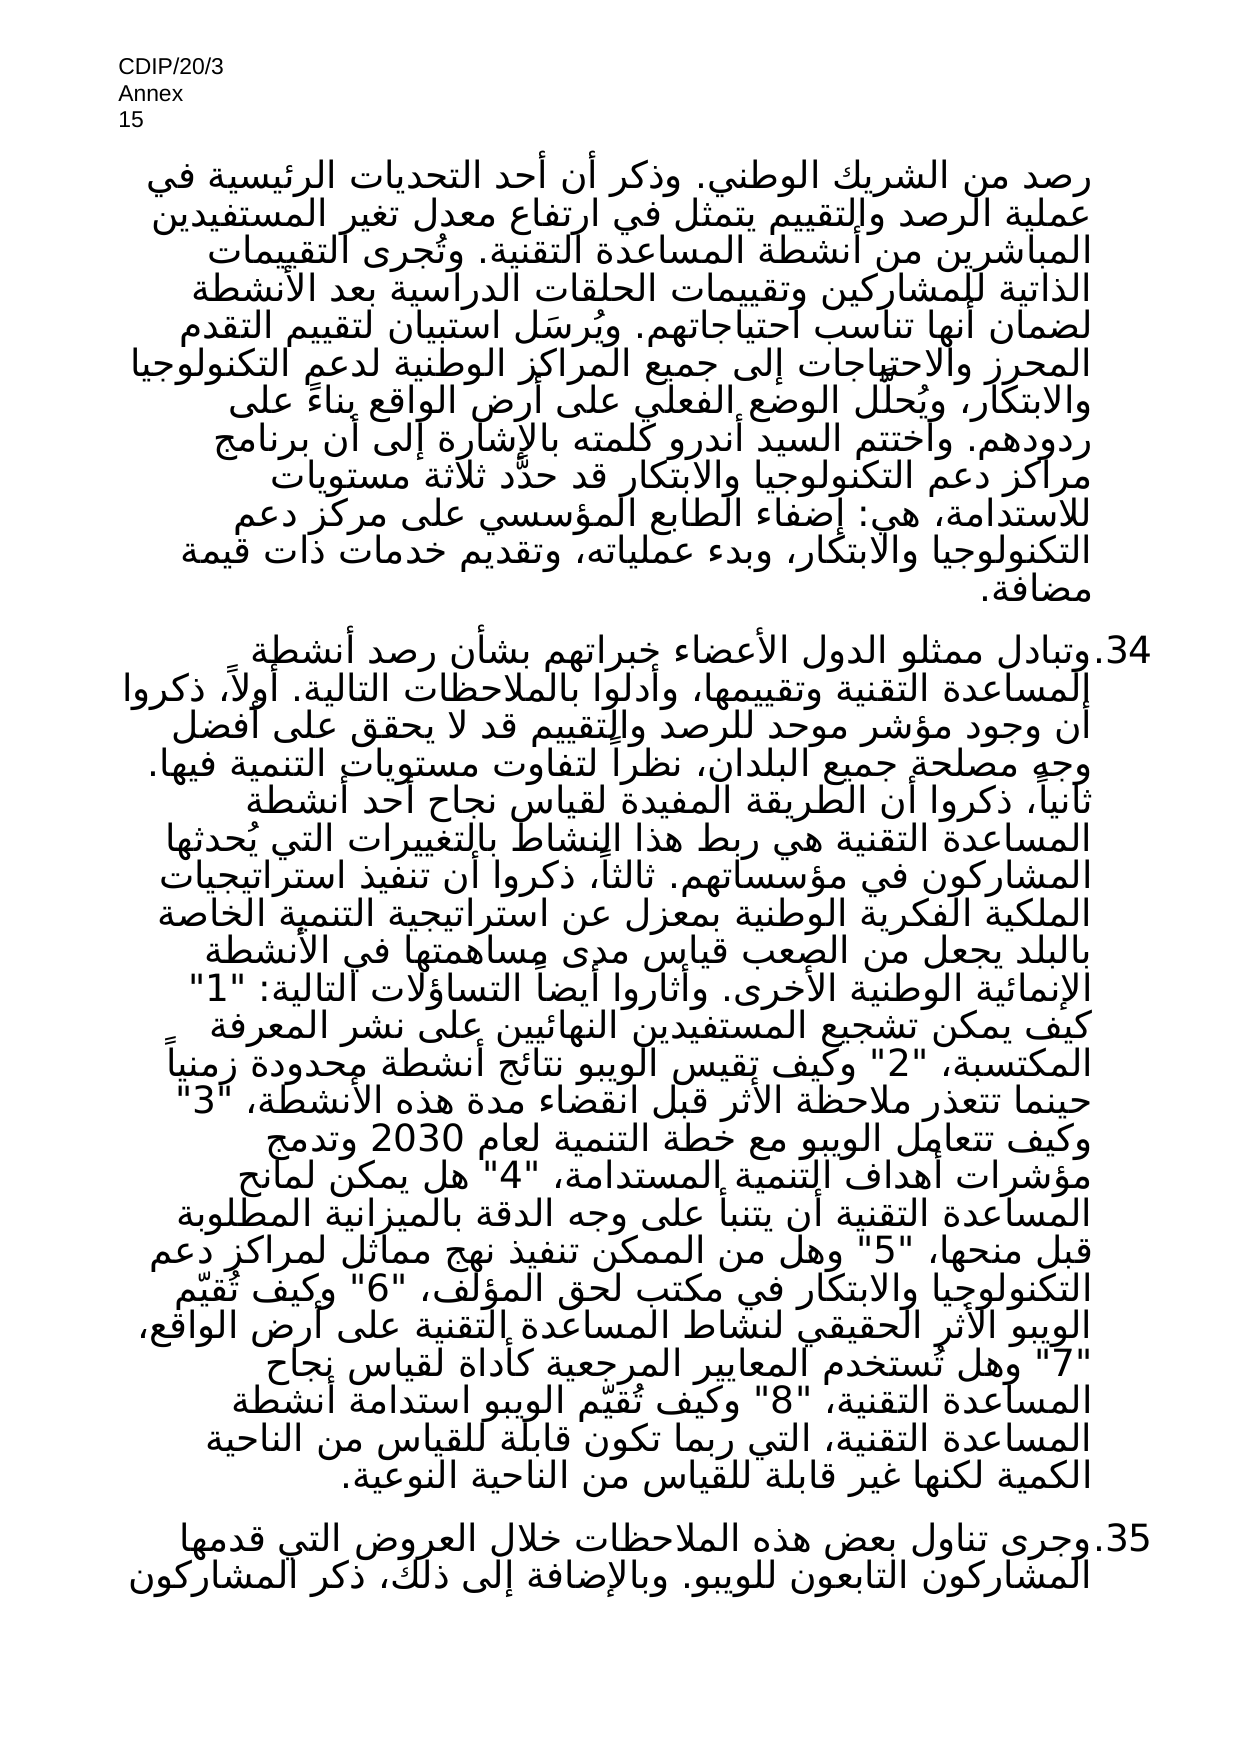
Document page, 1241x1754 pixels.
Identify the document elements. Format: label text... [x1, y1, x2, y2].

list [118, 158, 1093, 608]
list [118, 1521, 1093, 1596]
list وتبادل ممثلو الدول الأعضاء خبراتهم بشأن رصد أنشطة المساعدة التقنية وتقييمها، وأدلوا بالملاحظات التالية. أولاً، ذكروا أن وجود مؤشر موحد للرصد والتقييم قد لا يحقق على أفضل وجه مصلحة جميع البلدان، نظراً لتفاوت مستويات التنمية فيها. ثانياً، ذكروا أن الطريقة المفيدة لقياس نجاح أحد أنشطة المساعدة التقنية هي ربط هذا النشاط بالتغييرات التي يُحدثها المشاركون في مؤسساتهم. ثالثاً، ذكروا أن تنفيذ استراتيجيات الملكية الفكرية الوطنية بمعزل عن استراتيجية التنمية الخاصة بالبلد يجعل من الصعب قياس مدى مساهمتها في الأنشطة الإنمائية الوطنية الأخرى. وأثاروا أيضاً التساؤلات التالية: "1" كيف يمكن تشجيع المستفيدين النهائيين على نشر المعرفة المكتسبة، "2" وكيف تقيس الويبو نتائج أنشطة محدودة زمنياً حينما تتعذر ملاحظة الأثر قبل انقضاء مدة هذه الأنشطة، "3" وكيف تتعامل الويبو مع خطة التنمية لعام 2030 وتدمج مؤشرات أهداف التنمية المستدامة، "4" هل يمكن لمانح المساعدة التقنية أن يتنبأ على وجه الدقة بالميزانية المطلوبة قبل منحها، "5" وهل من الممكن تنفيذ نهج مماثل لمراكز دعم التكنولوجيا والابتكار في مكتب لحق المؤلف، "6" وكيف تُقيّم الويبو الأثر الحقيقي لنشاط المساعدة التقنية على أرض الواقع، "7" وهل تُستخدم المعايير المرجعية كأداة لقياس نجاح المساعدة التقنية، "8" وكيف تُقيّم الويبو استدامة أنشطة المساعدة التقنية، التي ربما تكون قابلة للقياس من الناحية الكمية لكنها غير قابلة للقياس من الناحية النوعية. [118, 633, 1093, 1496]
